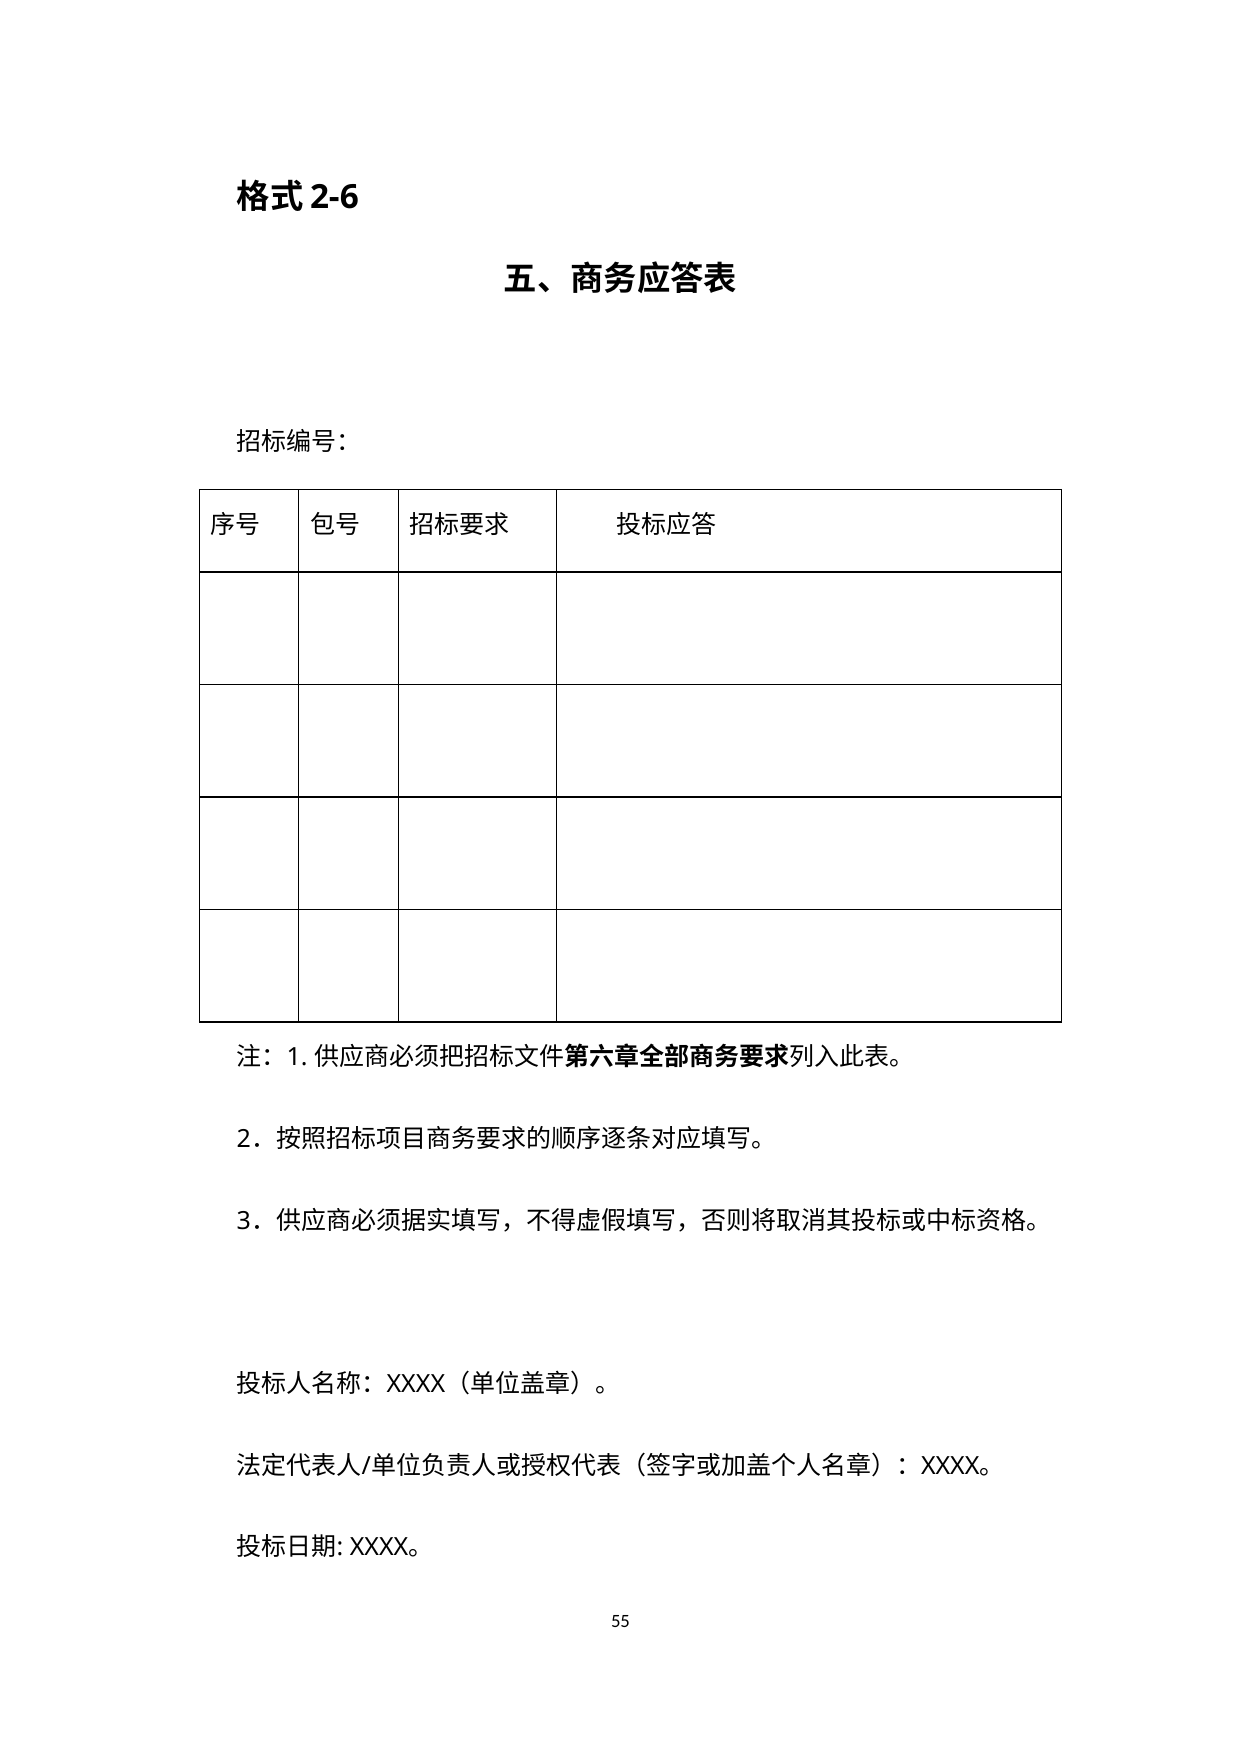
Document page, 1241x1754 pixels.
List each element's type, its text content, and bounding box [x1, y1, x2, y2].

table_header 投标应答 [557, 490, 1061, 571]
text 3．供应商必须据实填写，不得虚假填写，否则将取消其投标或中标资格。 [187, 1186, 1053, 1251]
text 格式2-6 [187, 162, 1053, 227]
table_cell [200, 910, 298, 1021]
table_cell [299, 798, 398, 909]
table_cell [200, 685, 298, 796]
table_cell [557, 573, 1061, 684]
table_cell [200, 573, 298, 684]
table_header 招标要求 [399, 490, 556, 571]
table_cell [557, 798, 1061, 909]
text 注：1. 供应商必须把招标文件第六章全部商务要求列入此表。 [187, 1022, 1053, 1087]
table_cell [399, 573, 556, 684]
text 投标人名称：XXXX（单位盖章）。 [187, 1349, 1053, 1414]
table_cell [399, 685, 556, 796]
table_cell [557, 910, 1061, 1021]
text 五、商务应答表 [187, 244, 1053, 309]
text 招标编号： [187, 407, 1053, 472]
table_cell [200, 798, 298, 909]
table_cell [399, 798, 556, 909]
table_cell [299, 573, 398, 684]
text 法定代表人/单位负责人或授权代表（签字或加盖个人名章）：XXXX。 [187, 1431, 1053, 1496]
table_header 包号 [299, 490, 398, 571]
text 2．按照招标项目商务要求的顺序逐条对应填写。 [187, 1104, 1053, 1169]
table_header 序号 [200, 490, 298, 571]
table_cell [399, 910, 556, 1021]
table_cell [557, 685, 1061, 796]
table_cell [299, 685, 398, 796]
table_cell [299, 910, 398, 1021]
text 投标日期: XXXX。 [187, 1512, 1053, 1577]
